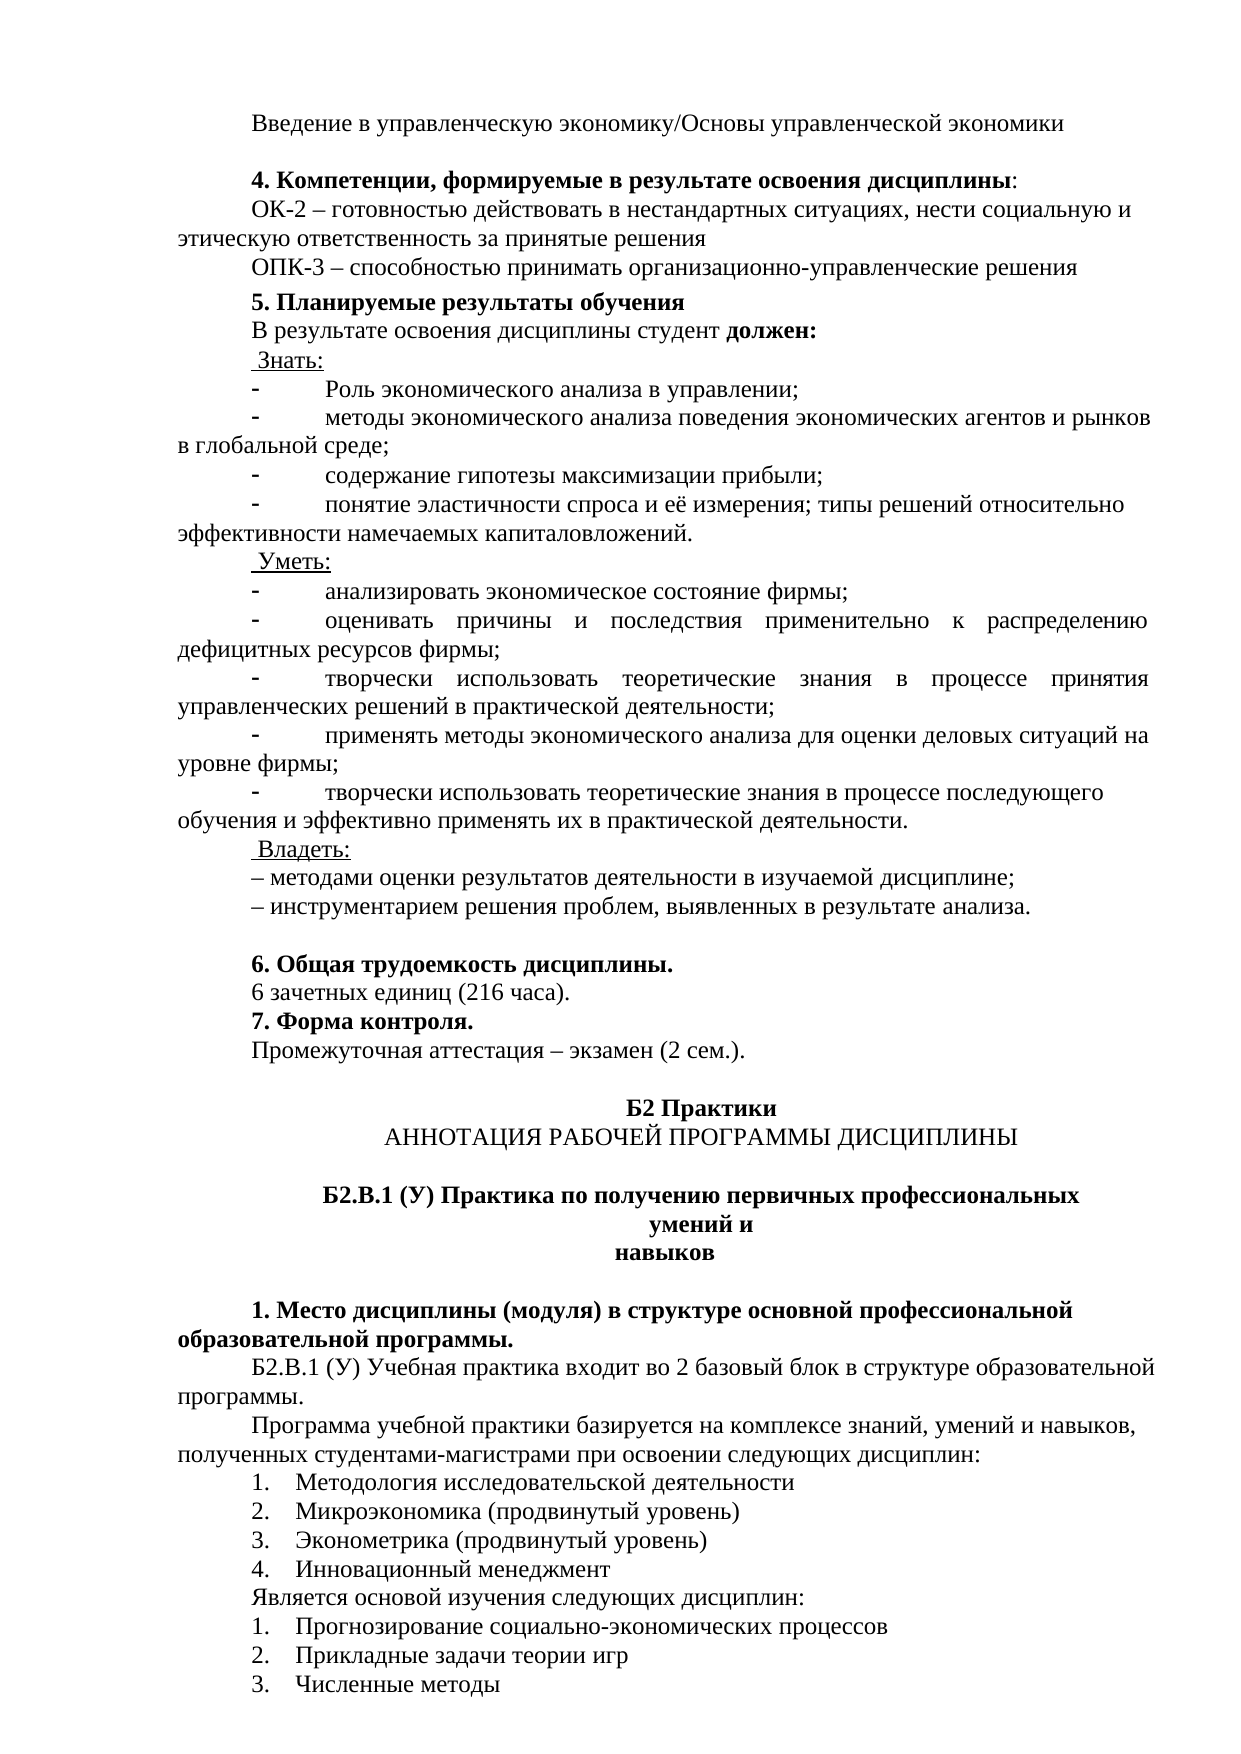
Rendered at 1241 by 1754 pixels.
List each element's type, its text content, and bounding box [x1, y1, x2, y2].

list Эконометрика (продвинутый уровень) [251, 1525, 1182, 1554]
text Программа учебной практики базируется на комплексе знаний, умений и навыков, полученных студентами-магистрами при освоении следующих дисциплин: [177, 1410, 1182, 1467]
text 6 зачетных единиц (216 часа). [251, 978, 1182, 1006]
list Роль экономического анализа в управлении; [251, 374, 1182, 402]
text ОПК-3 – способностью принимать организационно-управленческие решения [251, 252, 1182, 281]
text В результате освоения дисциплины студент должен: [251, 316, 1182, 345]
text 1. Место дисциплины (модуля) в структуре основной профессиональной образовательной программы. [177, 1295, 1182, 1352]
list Прогнозирование социально-экономических процессов [251, 1611, 1182, 1640]
text Знать: [251, 345, 1182, 373]
list понятие эластичности спроса и её измерения; типы решений относительно эффективности намечаемых капиталовложений. [177, 490, 1151, 546]
list творчески использовать теоретические знания в процессе последующего обучения и эффективно применять их в практической деятельности. [177, 777, 1151, 834]
list Численные методы [251, 1669, 1182, 1697]
text Уметь: [251, 546, 1182, 575]
list методами оценки результатов деятельности в изучаемой дисциплине; [251, 862, 1182, 891]
list методы экономического анализа поведения экономических агентов и рынков в глобальной среде; [177, 403, 1152, 459]
text АННОТАЦИЯ РАБОЧЕЙ ПРОГРАММЫ ДИСЦИПЛИНЫ [285, 1122, 1117, 1151]
text Б2.В.1 (У) Учебная практика входит во 2 базовый блок в структуре образовательной программы. [177, 1352, 1182, 1410]
text Владеть: [251, 834, 1182, 862]
list Прикладные задачи теории игр [251, 1640, 1182, 1669]
list анализировать экономическое состояние фирмы; [251, 575, 1182, 606]
list Инновационный менеджмент [251, 1554, 1182, 1582]
text Введение в управленческую экономику/Основы управленческой экономики [251, 108, 1182, 137]
list оценивать причины и последствия применительно к распределению дефицитных ресурсов фирмы; [177, 606, 1151, 662]
list содержание гипотезы максимизации прибыли; [251, 459, 1182, 490]
subtitle Б2 Практики [285, 1093, 1118, 1122]
list Микроэкономика (продвинутый уровень) [251, 1496, 1182, 1525]
subtitle Б2.В.1 (У) Практика по получению первичных профессиональных умений и [285, 1180, 1117, 1237]
text Промежуточная аттестация – экзамен (2 сем.). [251, 1035, 1182, 1064]
text навыков [212, 1237, 1117, 1266]
list применять методы экономического анализа для оценки деловых ситуаций на уровне фирмы; [177, 721, 1152, 777]
text Является основой изучения следующих дисциплин: [251, 1582, 1182, 1611]
subtitle Планируемые результаты обучения [251, 288, 1182, 316]
subtitle Общая трудоемкость дисциплины. [251, 949, 1182, 978]
subtitle Компетенции, формируемые в результате освоения дисциплины: [251, 166, 1182, 194]
list творчески использовать теоретические знания в процессе принятия управленческих решений в практической деятельности; [177, 663, 1151, 720]
list инструментарием решения проблем, выявленных в результате анализа. [251, 891, 1182, 920]
list Методология исследовательской деятельности [251, 1467, 1182, 1496]
subtitle Форма контроля. [251, 1007, 1182, 1035]
text ОК-2 – готовностью действовать в нестандартных ситуациях, нести социальную и этическую ответственность за принятые решения [177, 194, 1182, 252]
